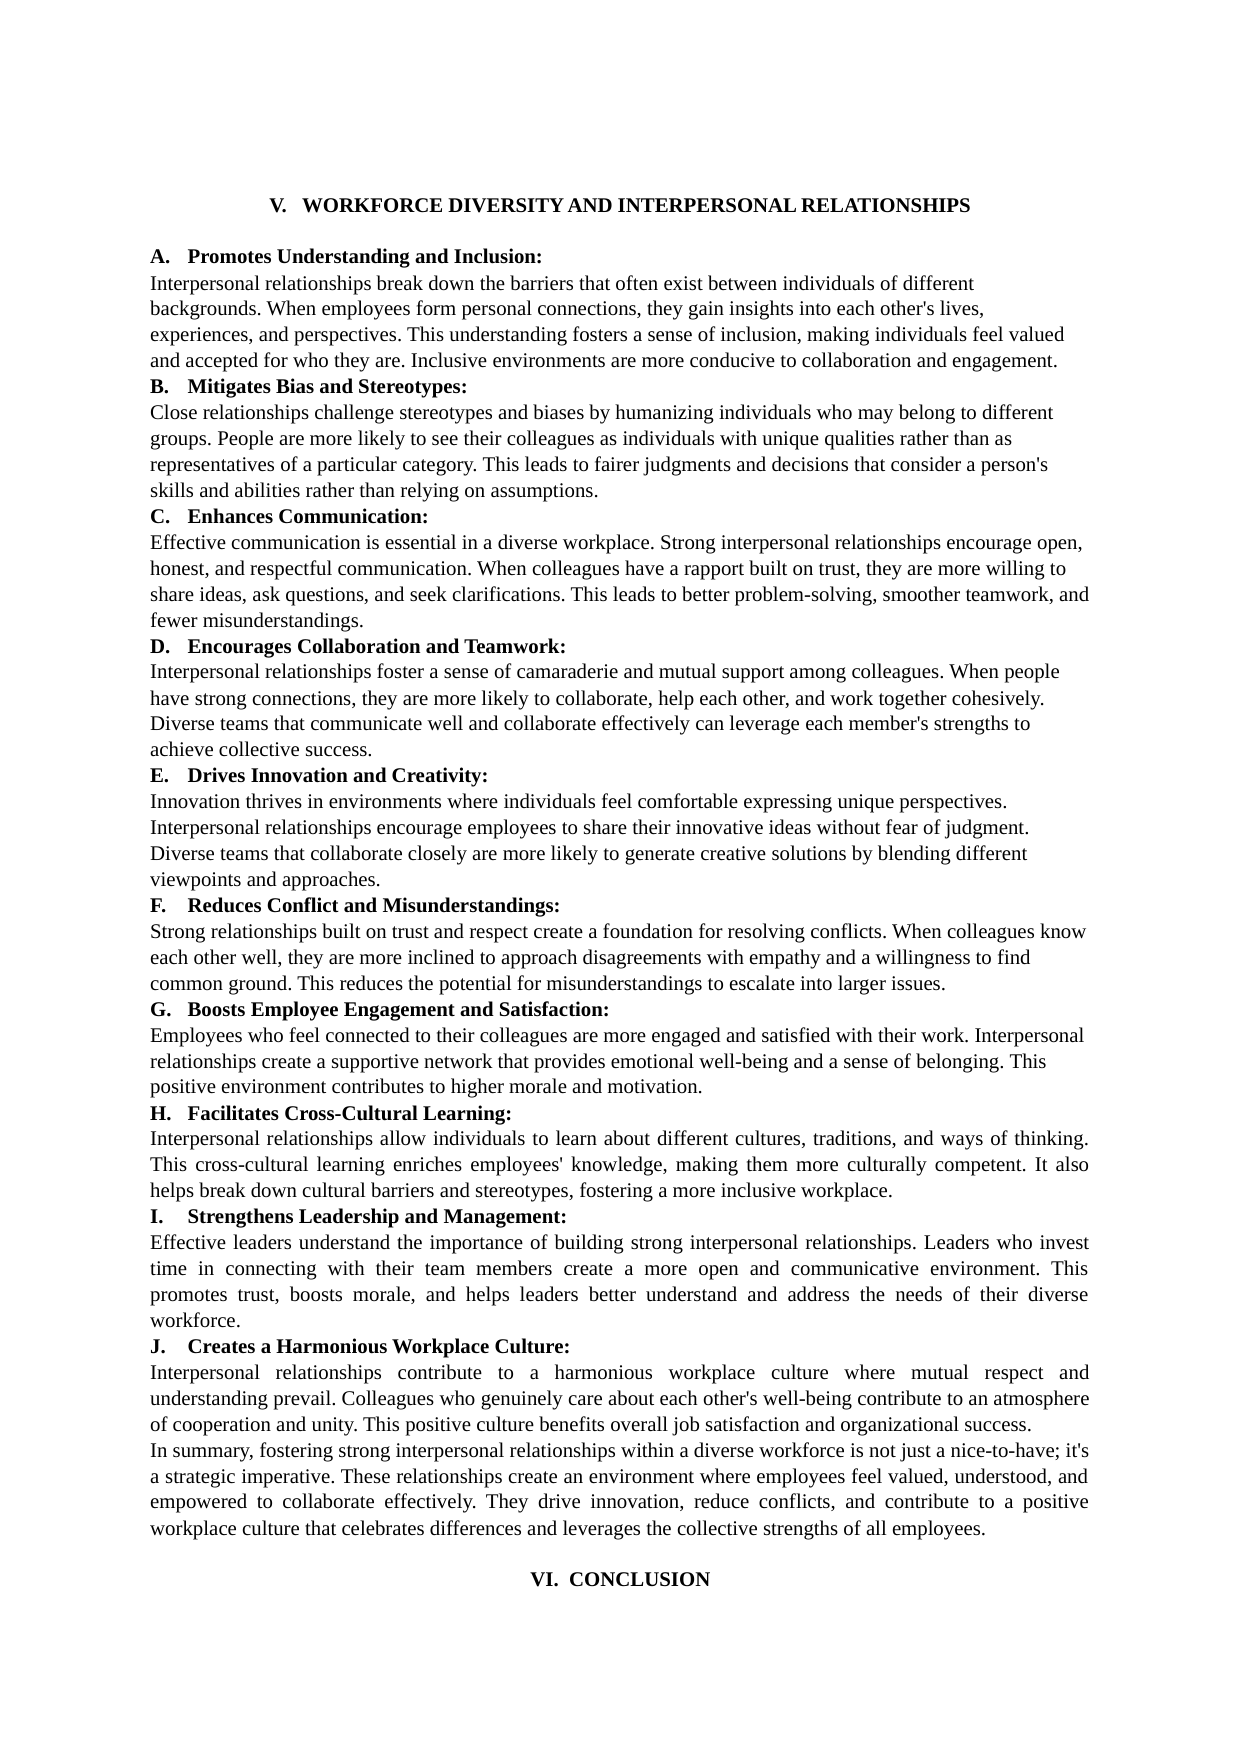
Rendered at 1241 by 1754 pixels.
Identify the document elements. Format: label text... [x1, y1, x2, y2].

list Reduces Conflict and Misunderstandings: [150, 893, 1090, 917]
text Interpersonal relationships break down the barriers that often exist between individuals of different backgrounds. When employees form personal connections, they gain insights into each other's lives, experiences, and perspectives. This understanding fosters a sense of inclusion, making individuals feel valued and accepted for who they are. Inclusive environments are more conducive to collaboration and engagement. [150, 270, 1090, 372]
list Encourages Collaboration and Teamwork: [150, 633, 1090, 658]
list Strengthens Leadership and Management: [150, 1204, 1090, 1228]
text V. WORKFORCE DIVERSITY AND INTERPERSONAL RELATIONSHIPS [150, 193, 1090, 217]
list Boosts Employee Engagement and Satisfaction: [150, 997, 1090, 1021]
list Mitigates Bias and Stereotypes: [150, 374, 1090, 398]
text Interpersonal relationships contribute to a harmonious workplace culture where mutual respect and understanding prevail. Colleagues who genuinely care about each other's well-being contribute to an atmosphere of cooperation and unity. This positive culture benefits overall job satisfaction and organizational success. [150, 1360, 1090, 1436]
text Strong relationships built on trust and respect create a foundation for resolving conflicts. When colleagues know each other well, they are more inclined to approach disagreements with empathy and a willingness to find common ground. This reduces the potential for misunderstandings to escalate into larger issues. [150, 919, 1090, 995]
list Drives Innovation and Creativity: [150, 763, 1090, 787]
text Effective communication is essential in a diverse workplace. Strong interpersonal relationships encourage open, honest, and respectful communication. When colleagues have a rapport built on trust, they are more willing to share ideas, ask questions, and seek clarifications. This leads to better problem-solving, smoother teamwork, and fewer misunderstandings. [150, 530, 1090, 632]
text Interpersonal relationships foster a sense of camaraderie and mutual support among colleagues. When people have strong connections, they are more likely to collaborate, help each other, and work together cohesively. Diverse teams that communicate well and collaborate effectively can leverage each member's strengths to achieve collective success. [150, 659, 1090, 761]
text Employees who feel connected to their colleagues are more engaged and satisfied with their work. Interpersonal relationships create a supportive network that provides emotional well-being and a sense of belonging. This positive environment contributes to higher morale and motivation. [150, 1023, 1090, 1098]
text Interpersonal relationships allow individuals to learn about different cultures, traditions, and ways of thinking. This cross-cultural learning enriches employees' knowledge, making them more culturally competent. It also helps break down cultural barriers and stereotypes, fostering a more inclusive workplace. [150, 1126, 1090, 1202]
text Innovation thrives in environments where individuals feel comfortable expressing unique perspectives. Interpersonal relationships encourage employees to share their innovative ideas without fear of judgment. Diverse teams that collaborate closely are more likely to generate creative solutions by blending different viewpoints and approaches. [150, 789, 1090, 891]
text Close relationships challenge stereotypes and biases by humanizing individuals who may belong to different groups. People are more likely to see their colleagues as individuals with unique qualities rather than as representatives of a particular category. This leads to fairer judgments and decisions that consider a person's skills and abilities rather than relying on assumptions. [150, 400, 1090, 502]
list Creates a Harmonious Workplace Culture: [150, 1334, 1090, 1358]
list Facilitates Cross-Cultural Learning: [150, 1100, 1090, 1124]
text VI. CONCLUSION [150, 1567, 1090, 1591]
text Effective leaders understand the importance of building strong interpersonal relationships. Leaders who invest time in connecting with their team members create a more open and communicative environment. This promotes trust, boosts morale, and helps leaders better understand and address the needs of their diverse workforce. [150, 1230, 1090, 1332]
list Enhances Communication: [150, 504, 1090, 528]
text In summary, fostering strong interpersonal relationships within a diverse workforce is not just a nice-to-have; it's a strategic imperative. These relationships create an environment where employees feel valued, understood, and empowered to collaborate effectively. They drive innovation, reduce conflicts, and contribute to a positive workplace culture that celebrates differences and leverages the collective strengths of all employees. [150, 1438, 1090, 1539]
list Promotes Understanding and Inclusion: [150, 244, 1090, 268]
